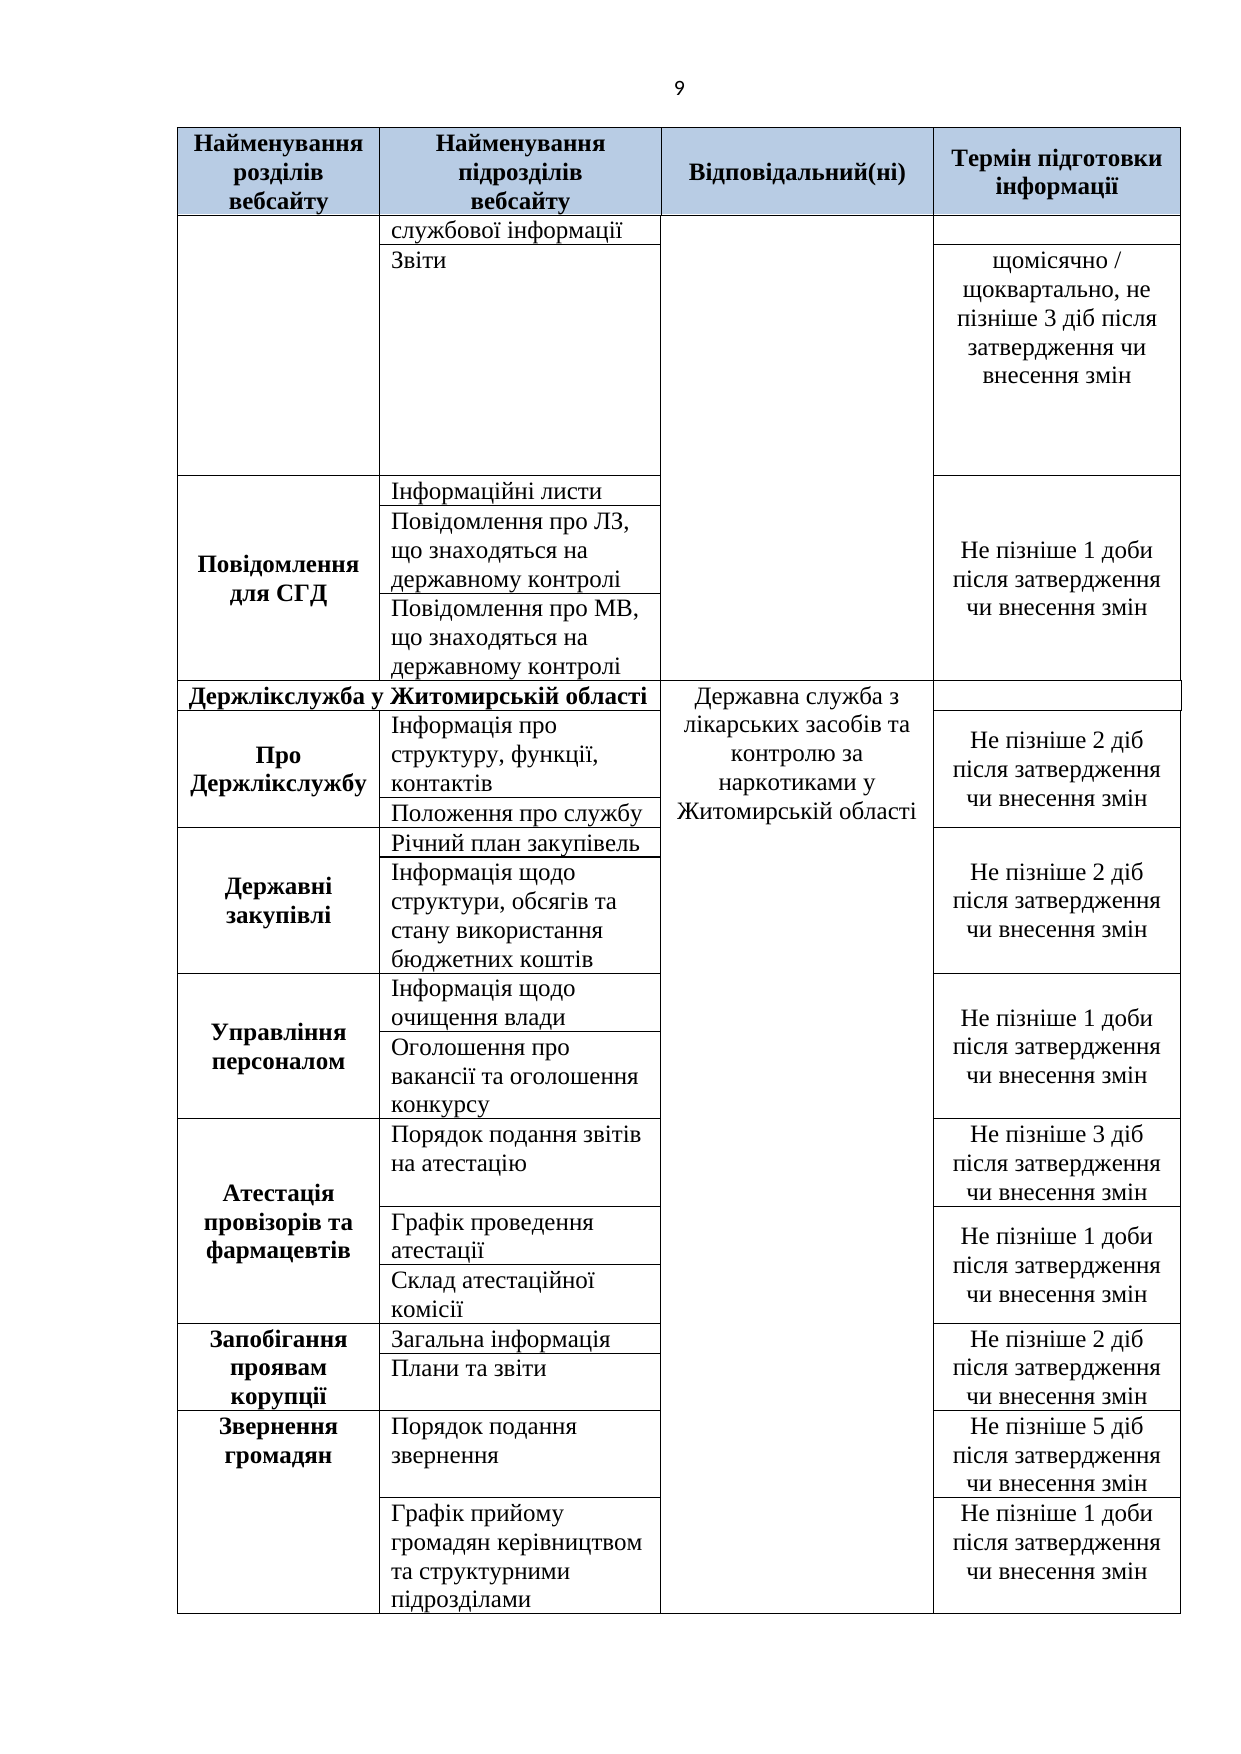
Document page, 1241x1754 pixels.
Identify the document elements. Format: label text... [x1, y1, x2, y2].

table_cell Не пізніше 1 доби після затвердження чи внесення змін [934, 1498, 1180, 1613]
table_cell Порядок подання звітів на атестацію [380, 1119, 660, 1206]
table_cell Атестація провізорів та фармацевтів [178, 1119, 379, 1323]
table_cell Не пізніше 1 доби після затвердження чи внесення змін [934, 1207, 1180, 1323]
table_cell Не пізніше 3 діб після затвердження чи внесення змін [934, 1119, 1180, 1206]
table_cell Про Держлікслужбу [178, 711, 379, 827]
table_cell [380, 216, 660, 244]
table_cell Плани та звіти [380, 1354, 660, 1410]
table_cell щомісячно / щоквартально, не пізніше 3 діб після затвердження чи внесення змін [934, 245, 1180, 475]
table_cell Не пізніше 1 доби після затвердження чи внесення змін [934, 476, 1180, 680]
table_header Термін підготовки інформації [934, 128, 1180, 214]
table_cell Не пізніше 5 діб після затвердження чи внесення змін [934, 1411, 1180, 1497]
table_cell Повідомлення про ЛЗ, що знаходяться на державному контролі [380, 506, 660, 592]
table_cell Державні закупівлі [178, 828, 379, 972]
table_cell Управління персоналом [178, 974, 379, 1118]
table_header Відповідальний(ні) [662, 128, 933, 214]
table_cell Порядок подання звернення [380, 1411, 660, 1497]
table_cell Загальна інформація [380, 1324, 660, 1352]
table_header Найменування розділів вебсайту [178, 128, 379, 214]
table_header Найменування підрозділів вебсайту [380, 128, 661, 214]
table_cell [934, 681, 1181, 709]
table_cell Державна служба з лікарських засобів та контролю за наркотиками у Житомирській області [661, 681, 933, 1613]
table_cell Графік проведення атестації [380, 1207, 660, 1264]
table_cell Інформаційні листи [380, 476, 660, 505]
table_cell Склад атестаційної комісії [380, 1265, 660, 1323]
table_cell Графік прийому громадян керівництвом та структурними підрозділами [380, 1498, 660, 1613]
table_cell Інформація щодо очищення влади [380, 974, 660, 1031]
table_cell Повідомлення для СГД [178, 476, 379, 680]
table_cell Інформація про структуру, функції, контактів [380, 711, 660, 797]
table_cell Не пізніше 1 доби після затвердження чи внесення змін [934, 974, 1180, 1118]
table_cell Не пізніше 2 діб після затвердження чи внесення змін [934, 828, 1180, 972]
table_cell Звернення громадян [178, 1411, 379, 1613]
table_cell Річний план закупівель [380, 828, 660, 856]
table_cell Положення про службу [380, 798, 660, 827]
table_cell Не пізніше 2 діб після затвердження чи внесення змін [934, 711, 1180, 827]
table_cell Звіти [380, 245, 660, 475]
table_cell Запобігання проявам корупції [178, 1324, 379, 1410]
table_cell Повідомлення про МВ, що знаходяться на державному контролі [380, 594, 660, 680]
table_cell Не пізніше 2 діб після затвердження чи внесення змін [934, 1324, 1180, 1410]
table_cell Оголошення про вакансії та оголошення конкурсу [380, 1032, 660, 1118]
table_cell Інформація щодо структури, обсягів та стану використання бюджетних коштів [380, 858, 660, 972]
table_cell Держлікслужба у Житомирській області [178, 681, 660, 709]
